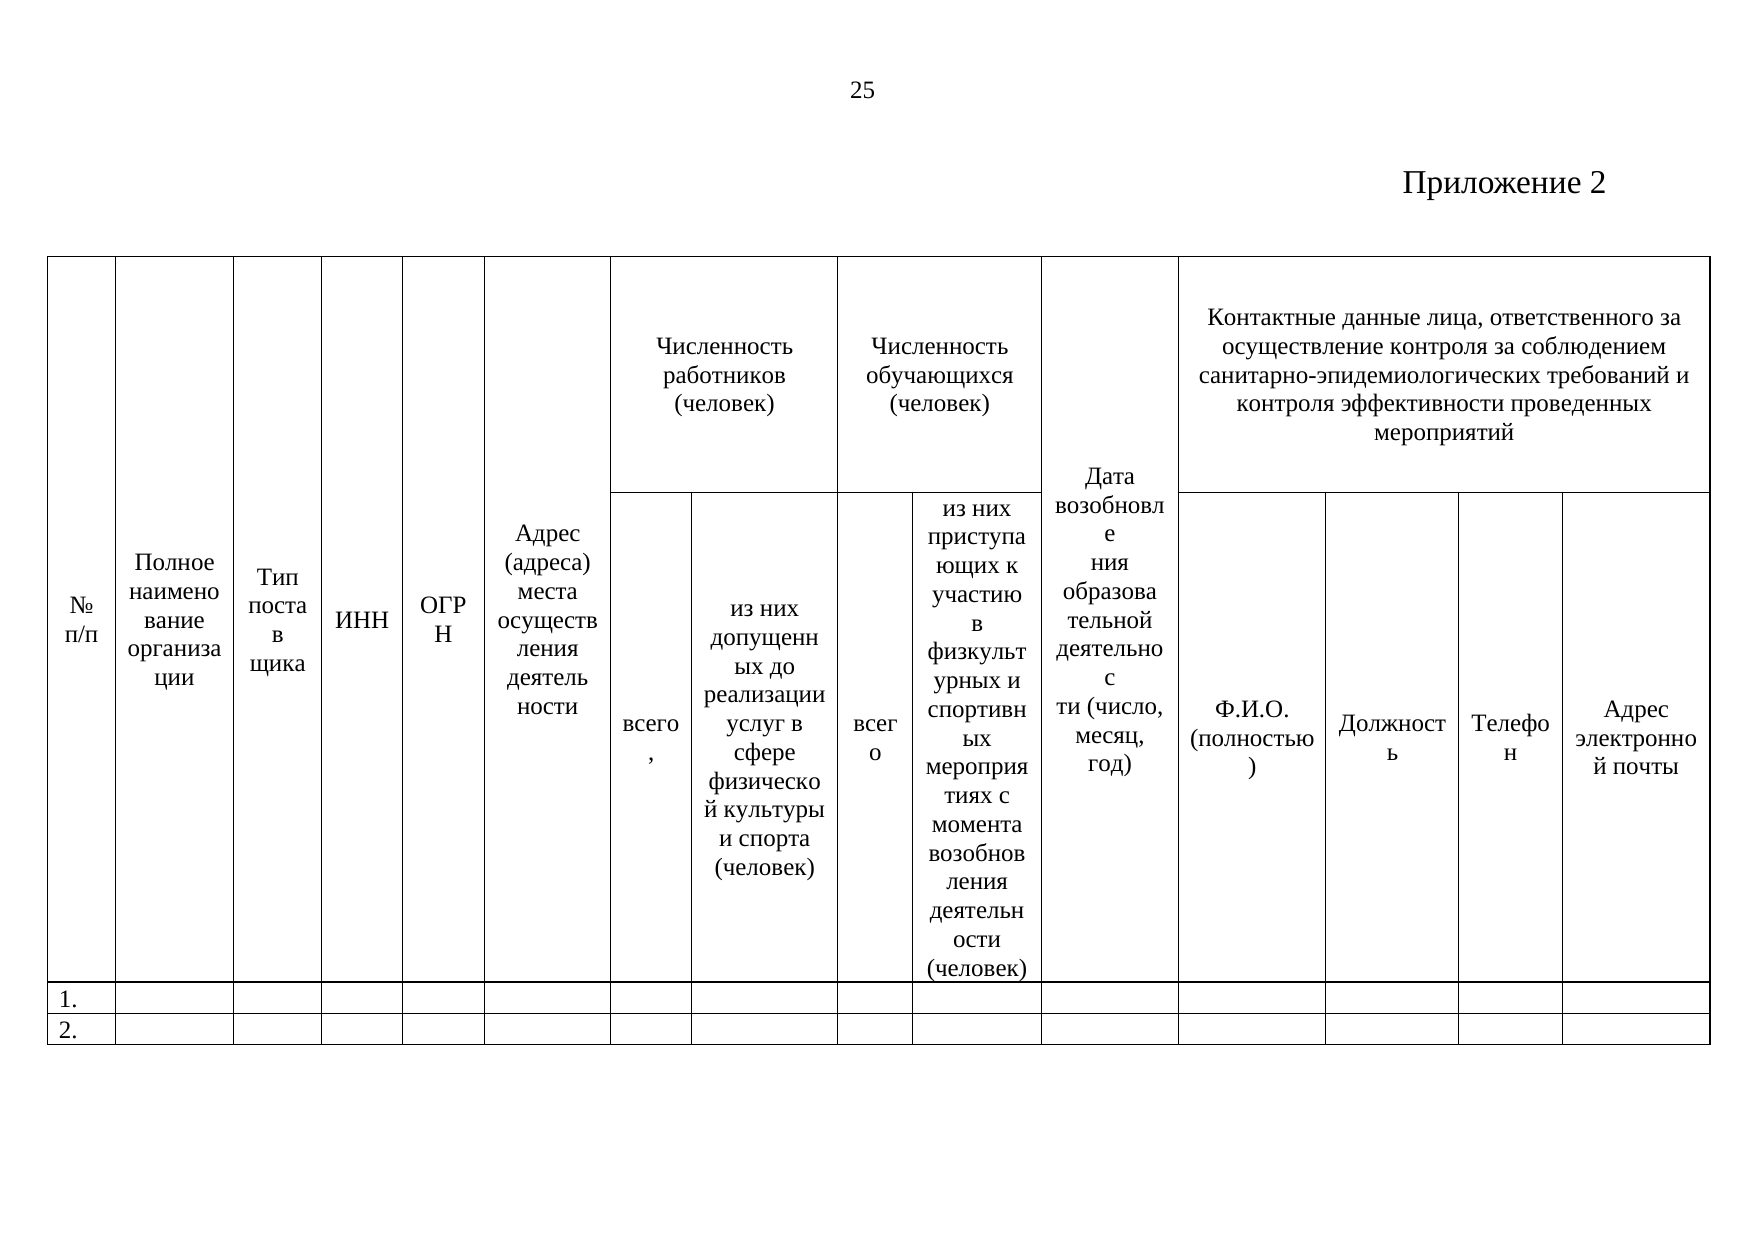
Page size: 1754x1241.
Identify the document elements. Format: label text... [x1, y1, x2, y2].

table_cell [838, 1014, 912, 1044]
table_cell [1326, 1014, 1458, 1044]
table_cell [611, 983, 691, 1013]
table_cell [1459, 1014, 1562, 1044]
table_cell [485, 983, 610, 1013]
table_header Дата возобновле ния образова тельной деятельнос ти (число, месяц, год) [1042, 257, 1178, 981]
table_cell [1042, 1014, 1178, 1044]
table_header Полное наимено вание организа ции [116, 257, 233, 981]
table_cell [1563, 983, 1709, 1013]
table_cell всего, [611, 493, 691, 981]
table_cell [692, 1014, 837, 1044]
table_cell всего [838, 493, 912, 981]
table_cell [1459, 983, 1562, 1013]
table_cell [692, 983, 837, 1013]
table_header Адрес (адреса) места осуществления деятель ности [485, 257, 610, 981]
table_cell [322, 1014, 402, 1044]
table_cell Должность [1326, 493, 1458, 981]
table_cell [116, 983, 233, 1013]
table_cell [1179, 1014, 1325, 1044]
table_header Контактные данные лица, ответственного за осуществление контроля за соблюдением санитарно-эпидемиологических требований и контроля эффективности проведенных мероприятий [1179, 257, 1709, 492]
table_cell [234, 1014, 321, 1044]
table_header Тип постав щика [234, 257, 321, 981]
table_cell 2. [48, 1014, 115, 1044]
text Приложение 2 [118, 162, 1606, 201]
table_cell [1563, 1014, 1709, 1044]
table_cell 1. [48, 983, 115, 1013]
table_cell [1326, 983, 1458, 1013]
table_cell Ф.И.О. (полностью) [1179, 493, 1325, 981]
table_cell из них приступающих к участию в физкультурных и спортивных мероприятиях с момента возобновления деятельности (человек) [913, 493, 1041, 981]
table_header Численность обучающихся (человек) [838, 257, 1041, 492]
table_cell [403, 1014, 484, 1044]
table_cell [913, 983, 1041, 1013]
table_cell [116, 1014, 233, 1044]
table_cell [485, 1014, 610, 1044]
table_cell из них допущенных до реализации услуг в сфере физической культуры и спорта (человек) [692, 493, 837, 981]
table_header Численность работников (человек) [611, 257, 837, 492]
table_cell [1042, 983, 1178, 1013]
table_cell [611, 1014, 691, 1044]
table_header ИНН [322, 257, 402, 981]
table_cell [838, 983, 912, 1013]
table_header № п/п [48, 257, 115, 981]
table_cell [322, 983, 402, 1013]
table_cell [234, 983, 321, 1013]
table_header ОГРН [403, 257, 484, 981]
table_cell Телефон [1459, 493, 1562, 981]
table_cell Адрес электронной почты [1563, 493, 1709, 981]
table_cell [913, 1014, 1041, 1044]
table_cell [1179, 983, 1325, 1013]
table_cell [403, 983, 484, 1013]
